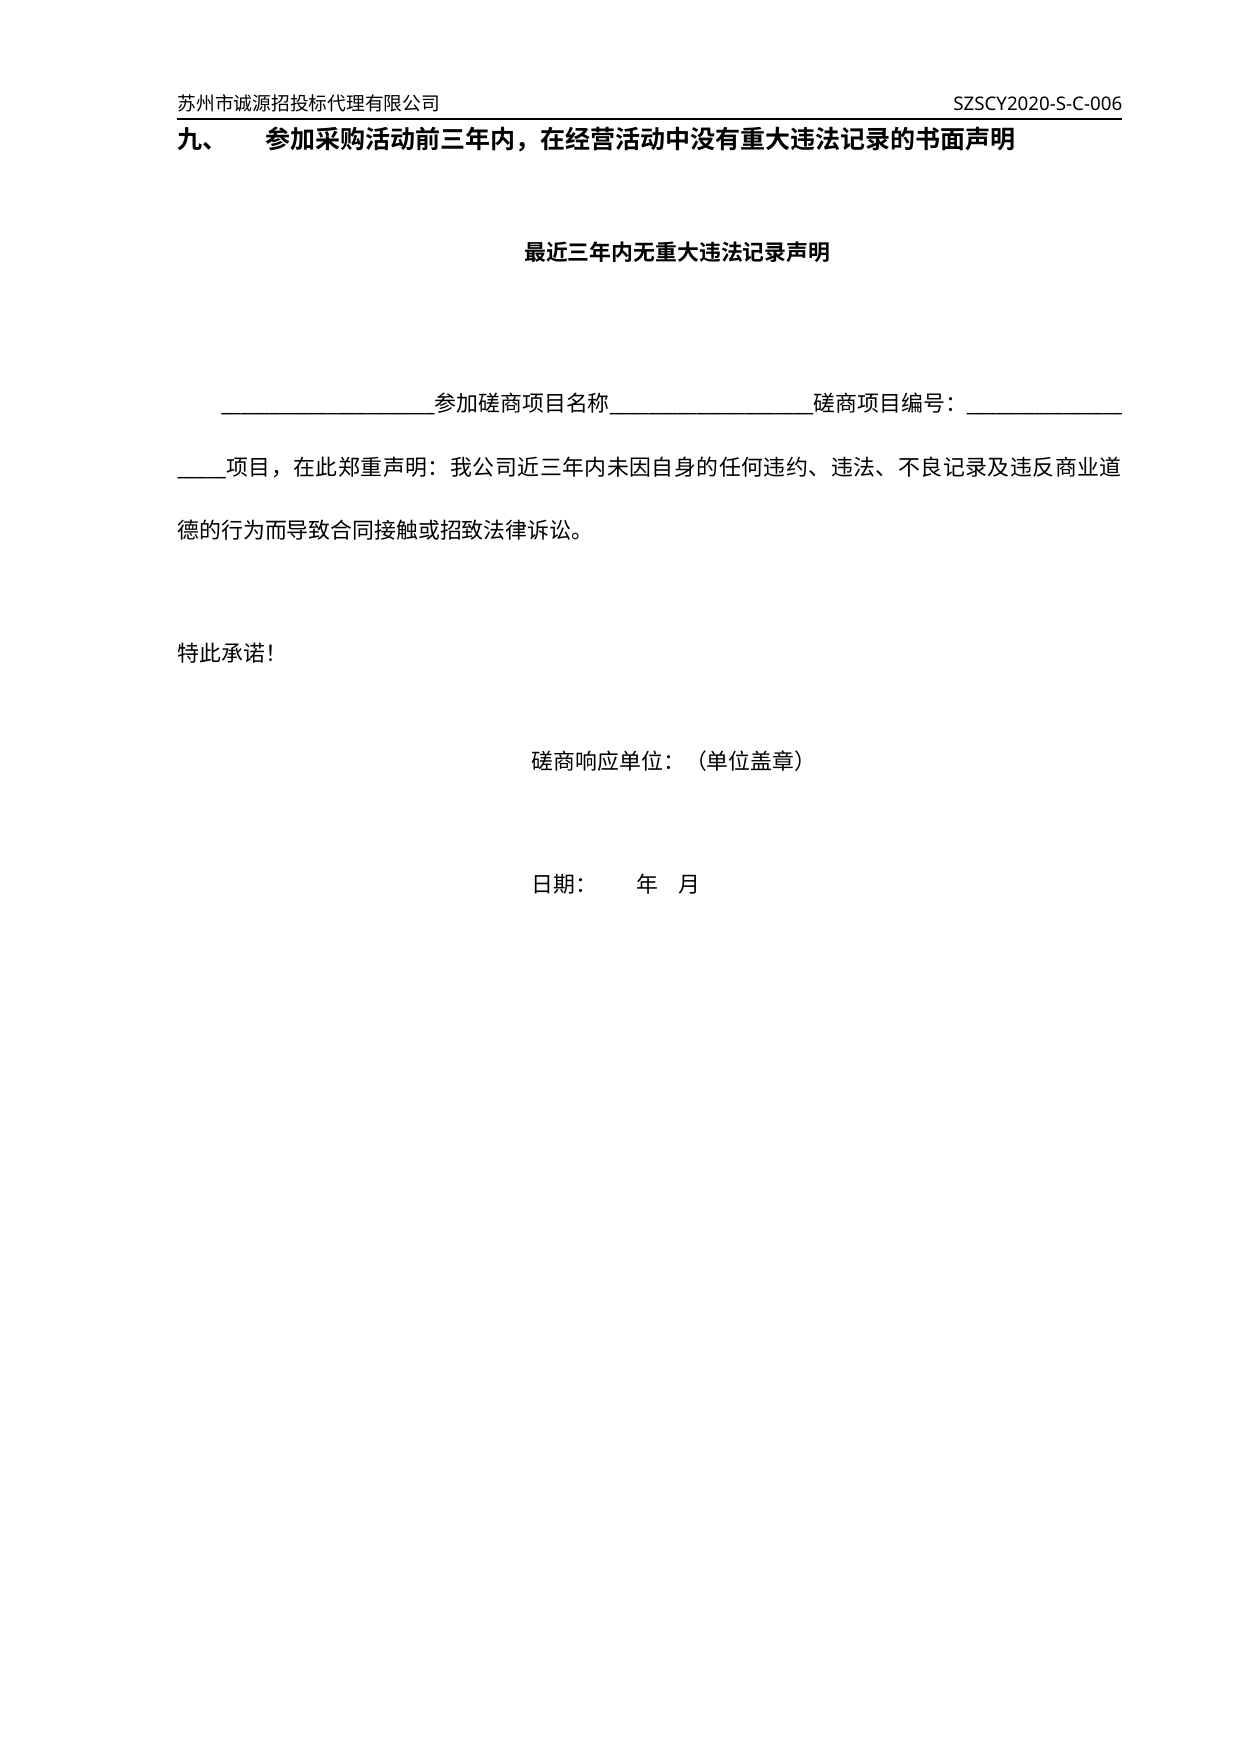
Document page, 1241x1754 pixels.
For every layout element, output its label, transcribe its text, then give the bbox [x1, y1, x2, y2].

text 特此承诺！ [177, 636, 1122, 668]
text 日期： 年 月 [440, 867, 1078, 899]
text 磋商响应单位：（单位盖章） [440, 744, 1078, 776]
list 参加采购活动前三年内，在经营活动中没有重大违法记录的书面声明 [177, 120, 1122, 156]
text 最近三年内无重大违法记录声明 [177, 234, 1122, 266]
text ______________________参加磋商项目名称_____________________磋商项目编号：_____________________项目，在此郑重声明：我公司近三年内未因自身的任何违约、违法、不良记录及违反商业道德的行为而导致合同接触或招致法律诉讼。 [177, 386, 1122, 545]
